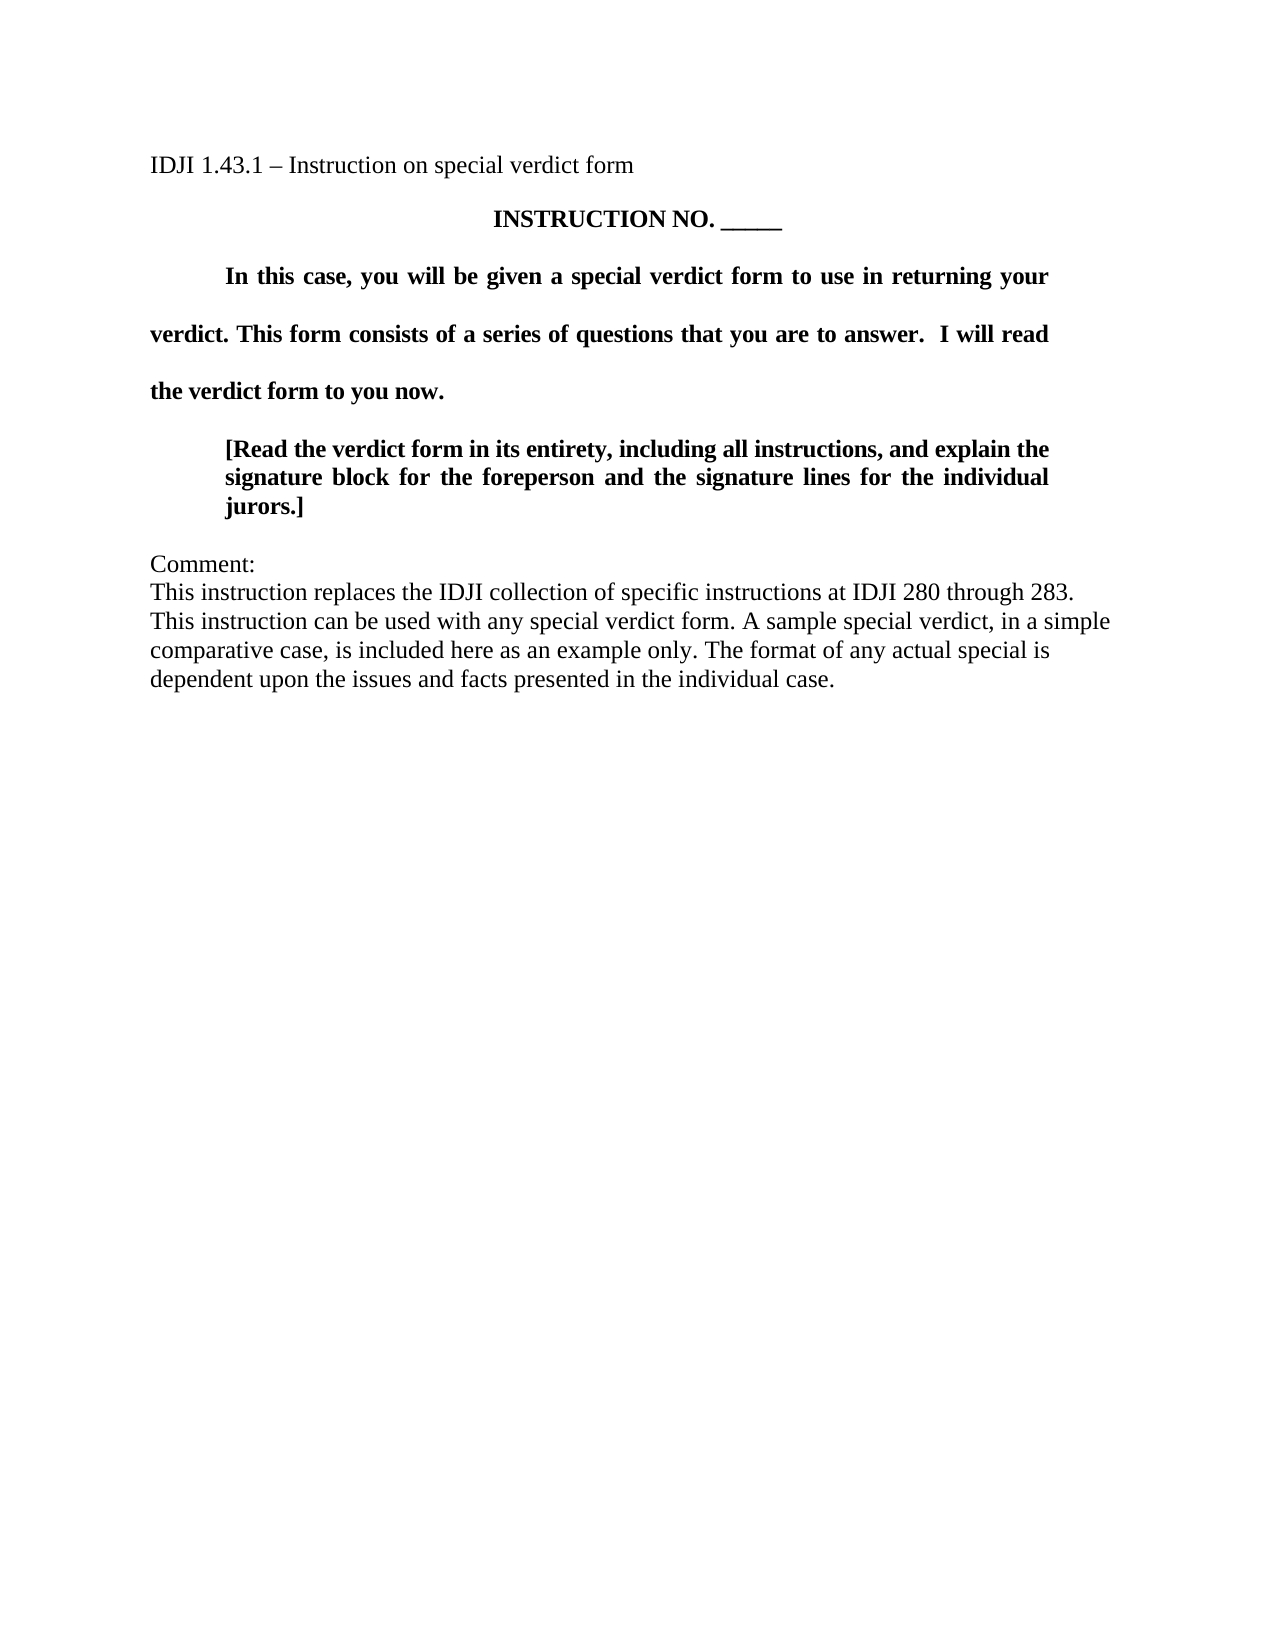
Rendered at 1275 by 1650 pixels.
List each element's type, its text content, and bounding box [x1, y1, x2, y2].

text Comment: [150, 549, 1125, 577]
subtitle IDJI 1.43.1 – Instruction on special verdict form [150, 150, 1125, 179]
title INSTRUCTION NO. _____ [225, 204, 1050, 232]
text This instruction replaces the IDJI collection of specific instructions at IDJI 280 through 283. This instruction can be used with any special verdict form. A sample special verdict, in a simple comparative case, is included here as an example only. The format of any actual special is dependent upon the issues and facts presented in the individual case. [150, 577, 1125, 692]
text [Read the verdict form in its entirety, including all instructions, and explain the signature block for the foreperson and the signature lines for the individual jurors.] [225, 434, 1050, 520]
text In this case, you will be given a special verdict form to use in returning your verdict. This form consists of a series of questions that you are to answer. I will read the verdict form to you now. [150, 261, 1050, 405]
